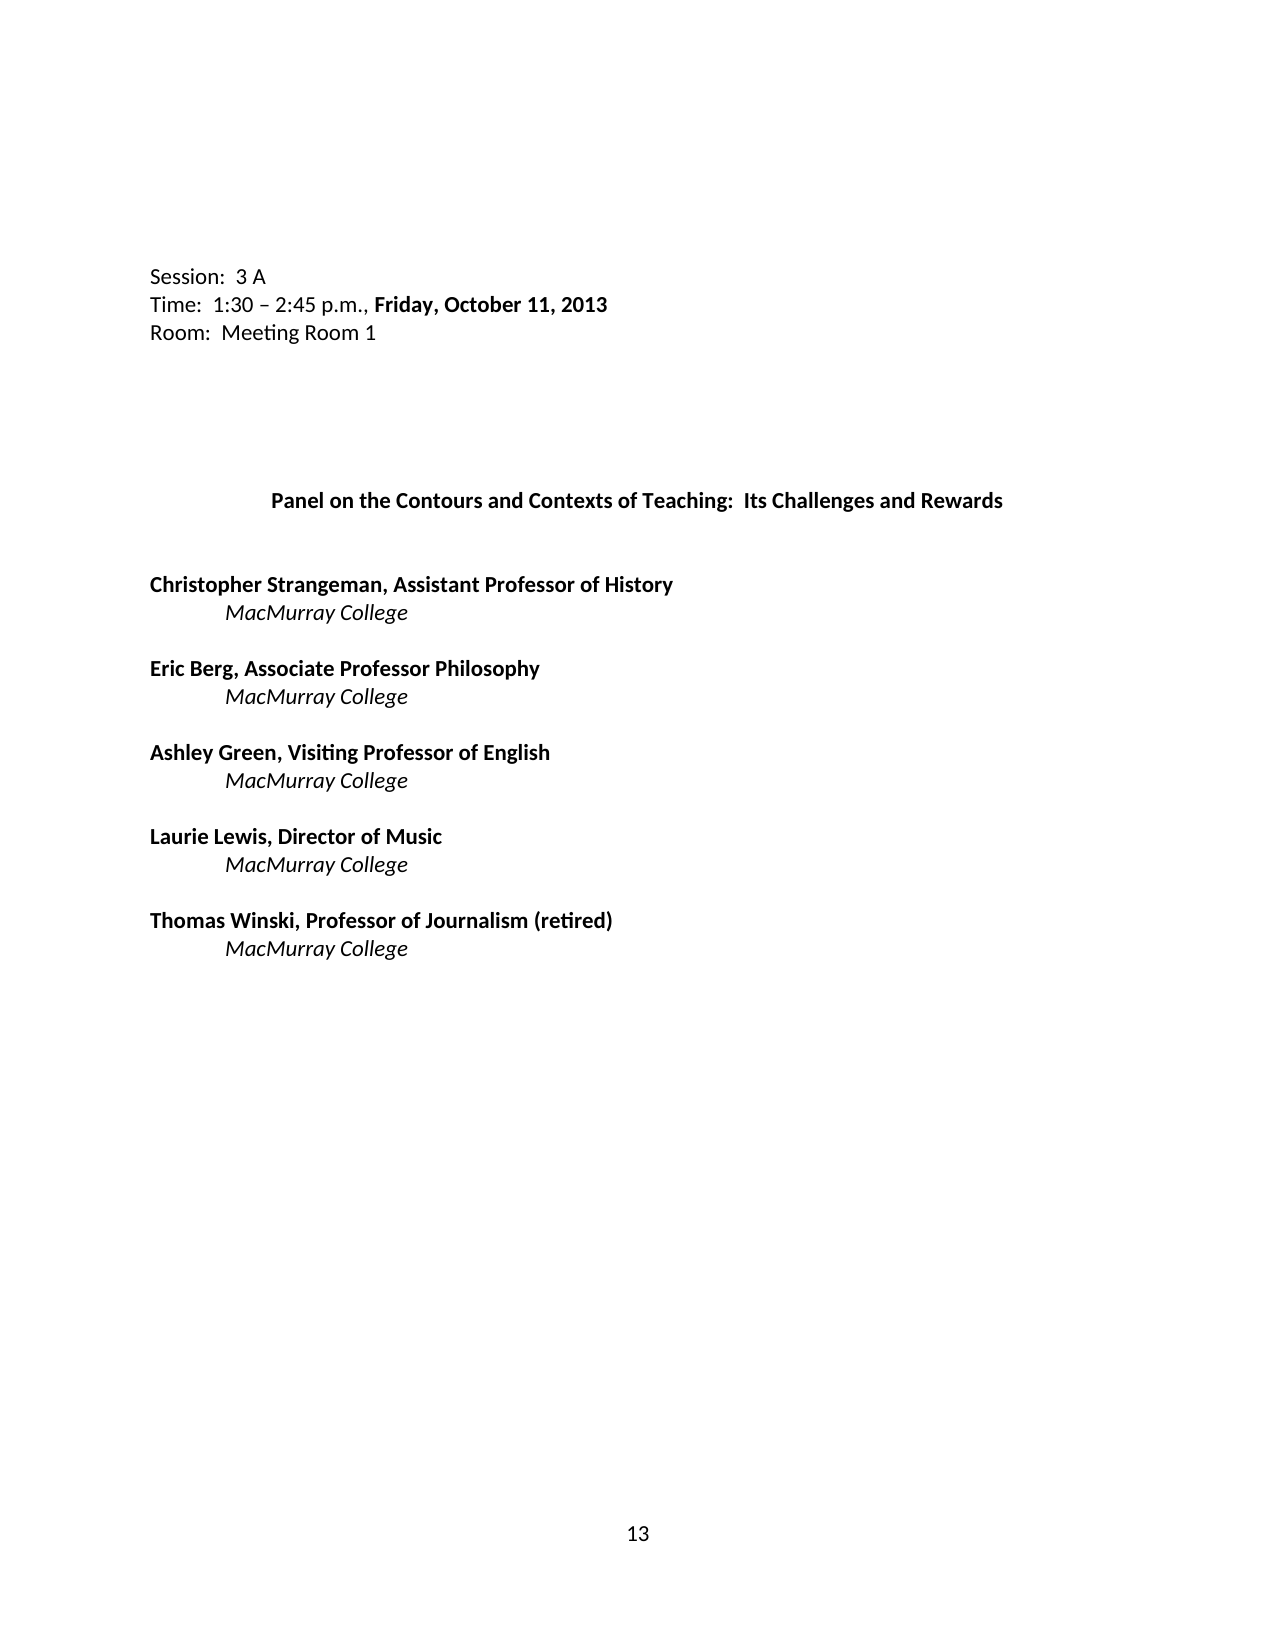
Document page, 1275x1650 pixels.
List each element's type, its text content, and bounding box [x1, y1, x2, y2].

text Panel on the Contours and Contexts of Teaching: Its Challenges and Rewards [150, 486, 1125, 514]
text Time: 1:30 – 2:45 p.m., Friday, October 11, 2013 [150, 290, 1125, 318]
text MacMurray College [150, 598, 1125, 626]
text Room: Meeting Room 1 [150, 318, 1125, 346]
text MacMurray College [150, 851, 1125, 878]
text Thomas Winski, Professor of Journalism (retired) [150, 907, 1125, 934]
text MacMurray College [150, 934, 1125, 963]
text Session: 3 A [150, 262, 1125, 290]
text Christopher Strangeman, Assistant Professor of History [150, 570, 1125, 598]
text Eric Berg, Associate Professor Philosophy [150, 654, 1125, 682]
text MacMurray College [150, 682, 1125, 710]
text Laurie Lewis, Director of Music [150, 822, 1125, 851]
text Ashley Green, Visiting Professor of English [150, 738, 1125, 766]
text MacMurray College [150, 766, 1125, 794]
